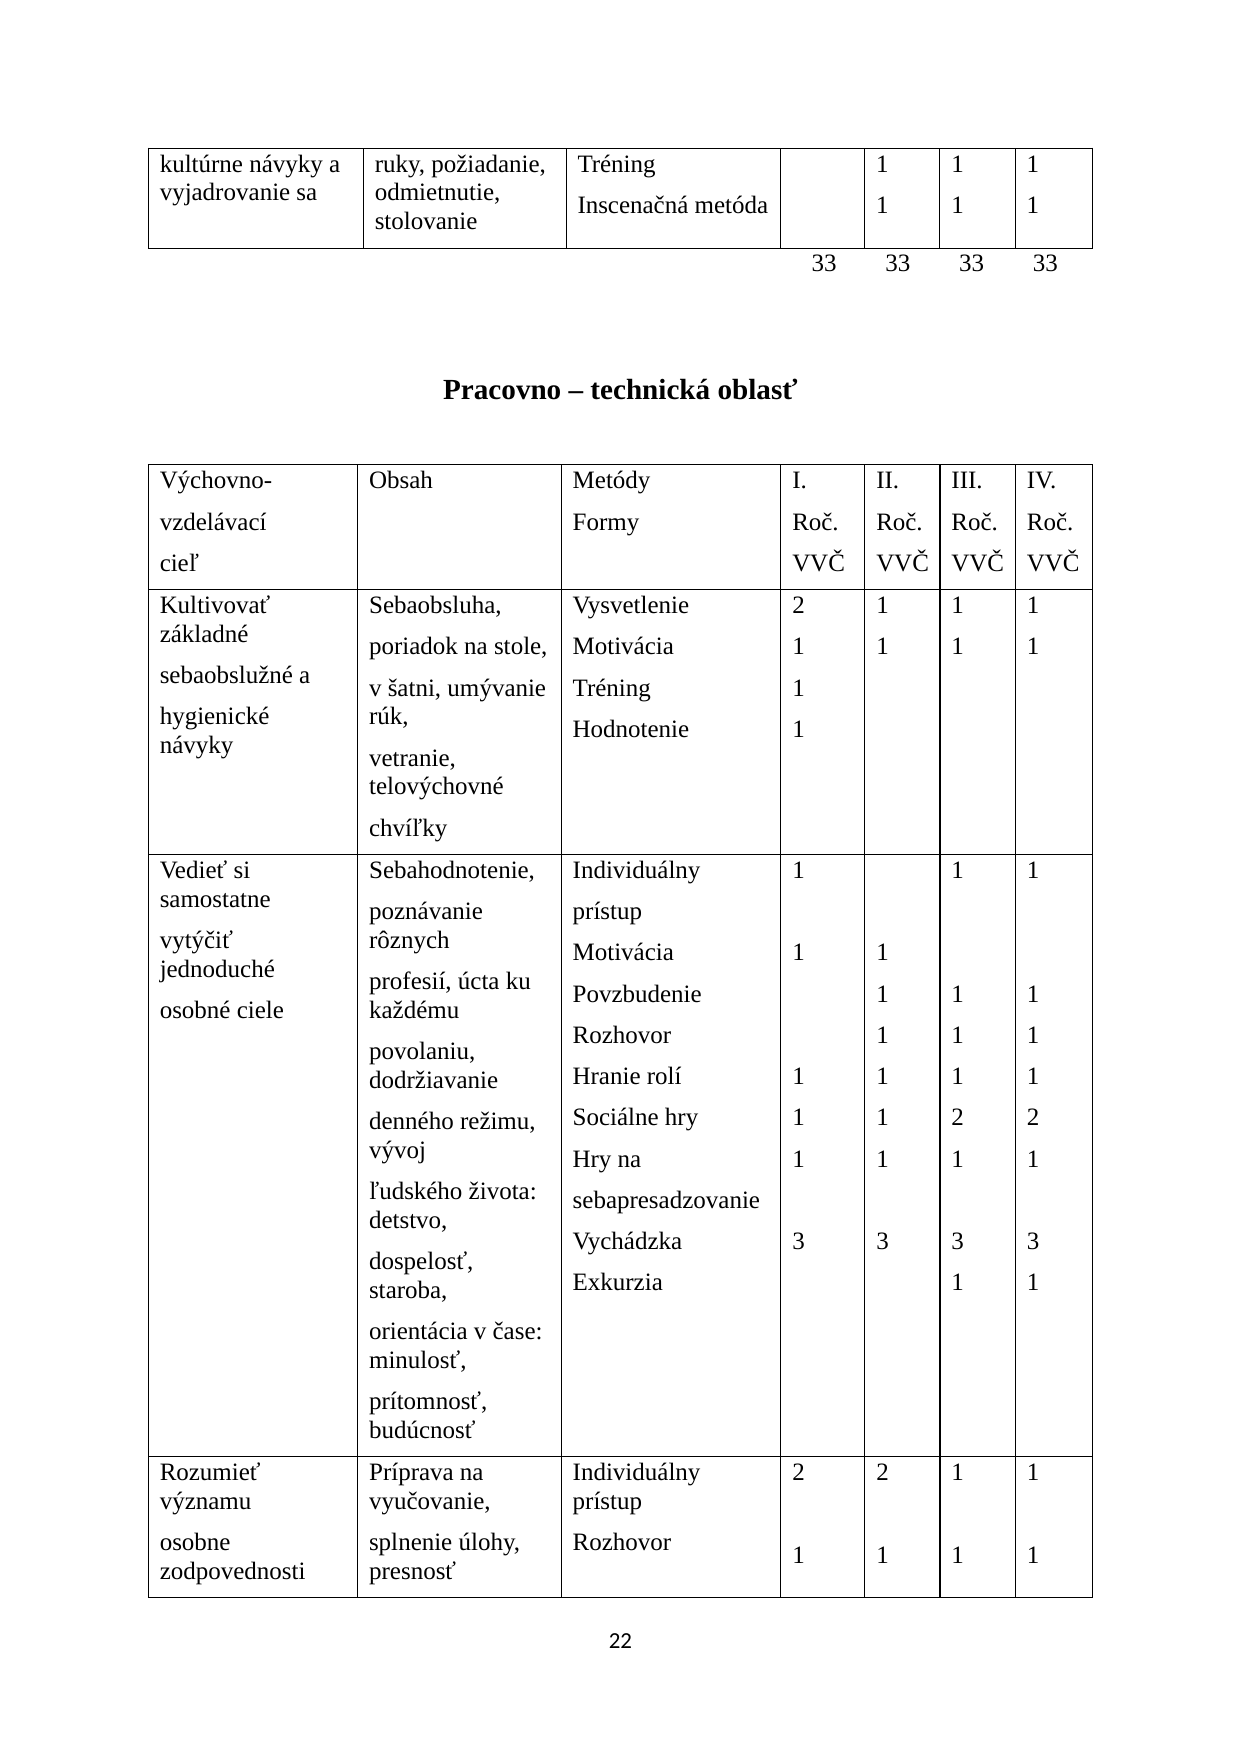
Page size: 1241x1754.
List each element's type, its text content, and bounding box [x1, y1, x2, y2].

table_cell 1 1 1 1 2 1 3 1 [1016, 855, 1092, 1456]
table_cell 1 1 1 1 1 3 [781, 855, 864, 1456]
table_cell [562, 1457, 780, 1597]
table_cell 1 1 [865, 149, 939, 247]
table_header Obsah [358, 465, 561, 589]
table_cell 1 1 [865, 590, 939, 854]
table_cell Vysvetlenie Motivácia Tréning Hodnotenie [562, 590, 780, 854]
table_cell Sebaobsluha, poriadok na stole, v šatni, umývanie rúk, vetranie, telovýchovné chvíľky [358, 590, 561, 854]
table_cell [567, 149, 780, 247]
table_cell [358, 1457, 561, 1597]
table_cell 1 1 1 1 2 [941, 1457, 1015, 1597]
table_cell 1 1 1 1 3 [1016, 1457, 1092, 1597]
table_header IV. Roč. VVČ [1016, 465, 1092, 589]
table_cell 1 1 [941, 590, 1015, 854]
table_cell 2 1 2 1 1 [781, 1457, 864, 1597]
table_header Metódy Formy [562, 465, 780, 589]
table_cell Sebahodnotenie, poznávanie rôznych profesií, úcta ku každému povolaniu, dodržiavanie denného režimu, vývoj ľudského života: detstvo, dospelosť, staroba, orientácia v čase: minulosť, prítomnosť, budúcnosť [358, 855, 561, 1456]
table_header III. Roč. VVČ [941, 465, 1015, 589]
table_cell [149, 1457, 357, 1597]
table_cell 1 1 [940, 149, 1015, 247]
table_cell 2 1 1 1 1 [865, 1457, 939, 1597]
table_cell Kultivovať základné sebaobslužné a hygienické návyky [149, 590, 357, 854]
table_cell 1 [781, 149, 864, 247]
table_header I. Roč. VVČ [781, 465, 864, 589]
table_cell Individuálny prístup Motivácia Povzbudenie Rozhovor Hranie rolí Sociálne hry Hry na sebapresadzovanie Vychádzka Exkurzia [562, 855, 780, 1456]
table_header Výchovno- vzdelávací cieľ [149, 465, 357, 589]
table_cell 1 1 [1016, 149, 1092, 247]
table_cell Vedieť si samostatne vytýčiť jednoduché osobné ciele [149, 855, 357, 1456]
table_cell 1 1 [1016, 590, 1092, 854]
text 33 33 33 33 [148, 249, 1093, 277]
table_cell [364, 149, 566, 247]
table_cell 1 1 1 1 1 1 3 [865, 855, 939, 1456]
table_cell 2 1 1 1 [781, 590, 864, 854]
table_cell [149, 149, 363, 247]
table_header II. Roč. VVČ [865, 465, 939, 589]
text Pracovno – technická oblasť [148, 372, 1093, 406]
table_cell 1 1 1 1 2 1 3 1 [941, 855, 1015, 1456]
